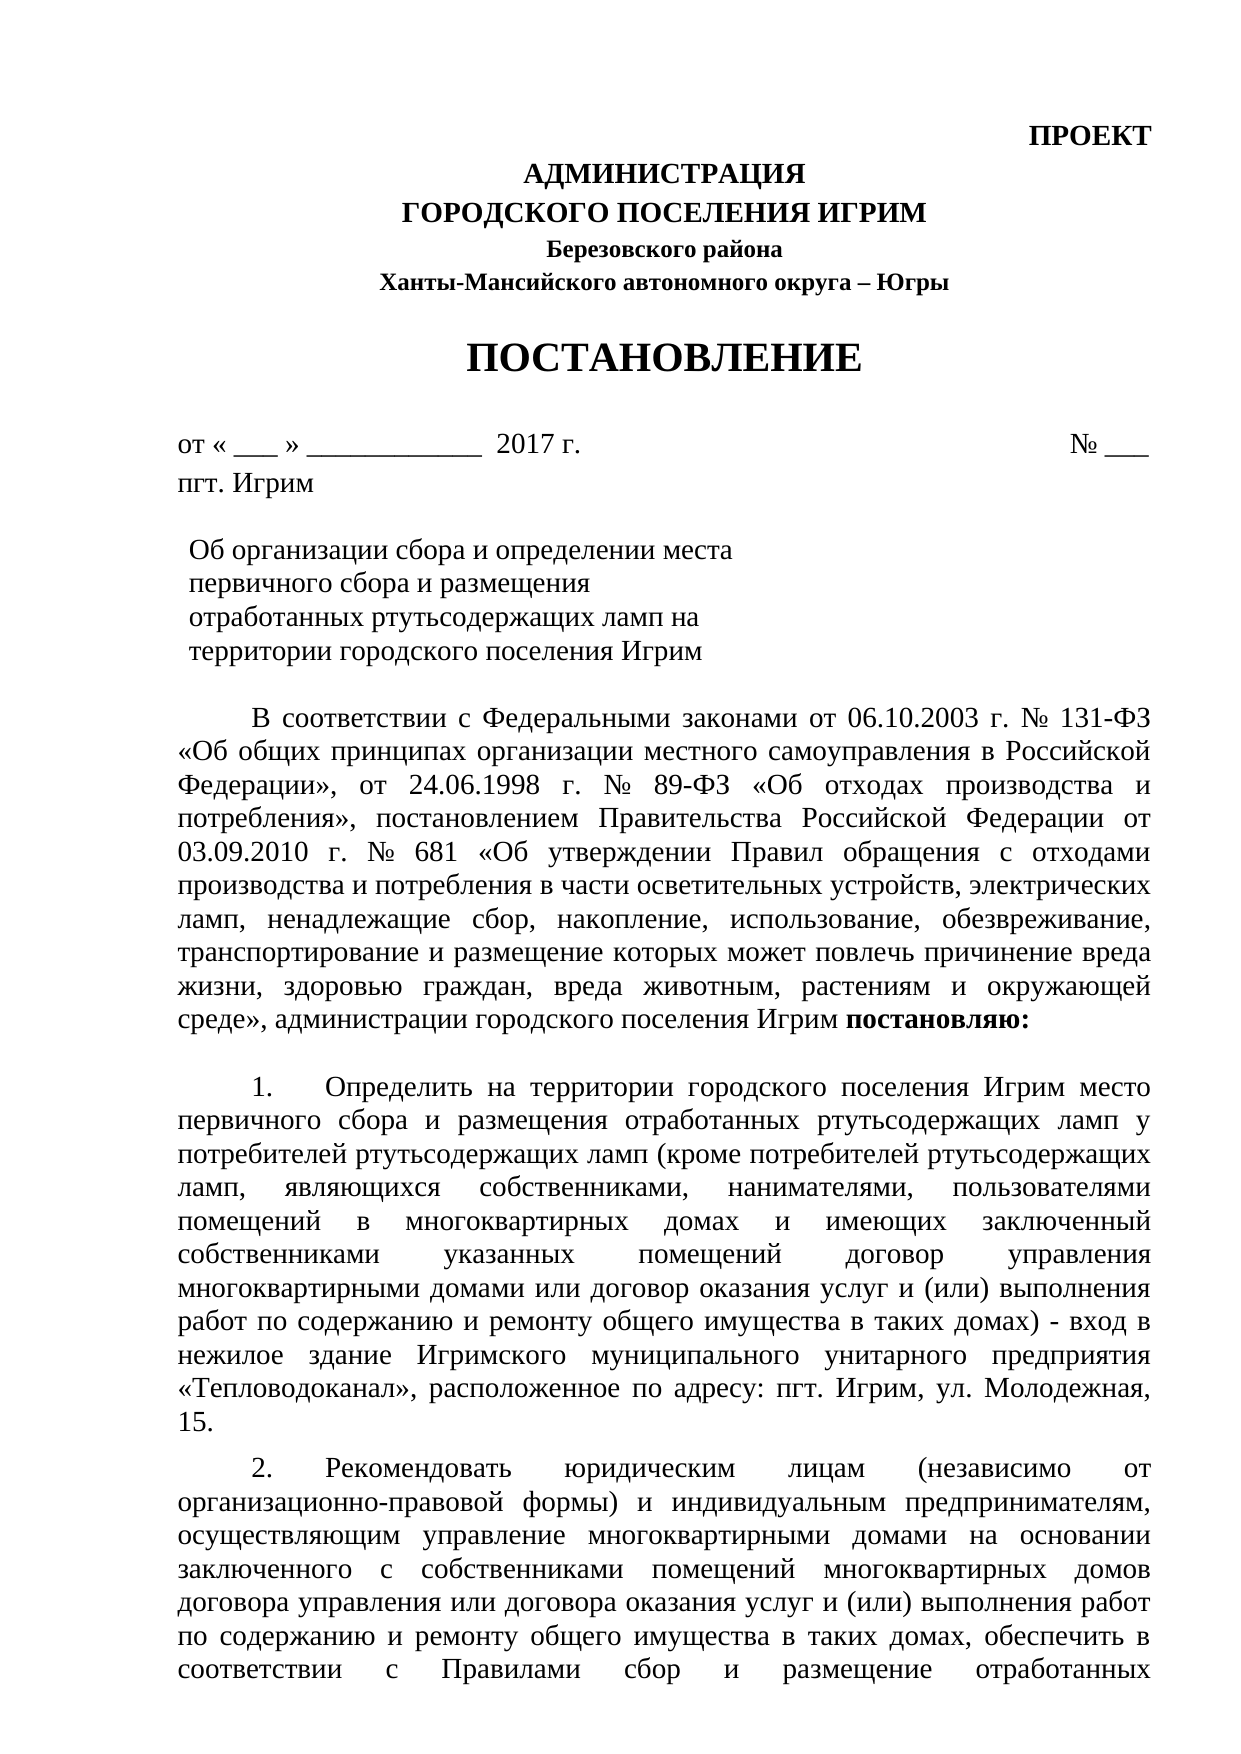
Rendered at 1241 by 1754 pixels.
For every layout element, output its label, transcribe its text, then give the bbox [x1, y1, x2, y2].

text ПРОЕКТ [177, 118, 1152, 152]
text пгт. Игрим [177, 465, 1152, 498]
text ПОСТАНОВЛЕНИЕ [177, 333, 1152, 381]
table_header Об организации сбора и определении места первичного сбора и размещения отработанных ртутьсодержащих ламп на территории городского поселения Игрим [177, 532, 753, 666]
text АДМИНИСТРАЦИЯ [177, 157, 1152, 190]
text В соответствии с Федеральными законами от 06.10.2003 г. № 131-ФЗ «Об общих принципах организации местного самоуправления в Российской Федерации», от 24.06.1998 г. № 89-ФЗ «Об отходах производства и потребления», постановлением Правительства Российской Федерации от 03.09.2010 г. № 681 «Об утверждении Правил обращения с отходами производства и потребления в части осветительных устройств, электрических ламп, ненадлежащие сбор, накопление, использование, обезвреживание, транспортирование и размещение которых может повлечь причинение вреда жизни, здоровью граждан, вреда животным, растениям и окружающей среде», администрации городского поселения Игрим постановляю: [177, 700, 1152, 1035]
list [177, 1450, 1152, 1685]
text Ханты-Мансийского автономного округа – Югры [177, 267, 1152, 296]
text Березовского района [177, 234, 1152, 262]
text от « ___ » ____________ 2017 г. № ___ [177, 426, 1152, 460]
text ГОРОДСКОГО ПОСЕЛЕНИЯ ИГРИМ [177, 195, 1152, 229]
list Определить на территории городского поселения Игрим место первичного сбора и размещения отработанных ртутьсодержащих ламп у потребителей ртутьсодержащих ламп (кроме потребителей ртутьсодержащих ламп, являющихся собственниками, нанимателями, пользователями помещений в многоквартирных домах и имеющих заключенный собственниками указанных помещений договор управления многоквартирными домами или договор оказания услуг и (или) выполнения работ по содержанию и ремонту общего имущества в таких домах) - вход в нежилое здание Игримского муниципального унитарного предприятия «Тепловодоканал», расположенное по адресу: пгт. Игрим, ул. Молодежная, 15. [177, 1069, 1152, 1438]
